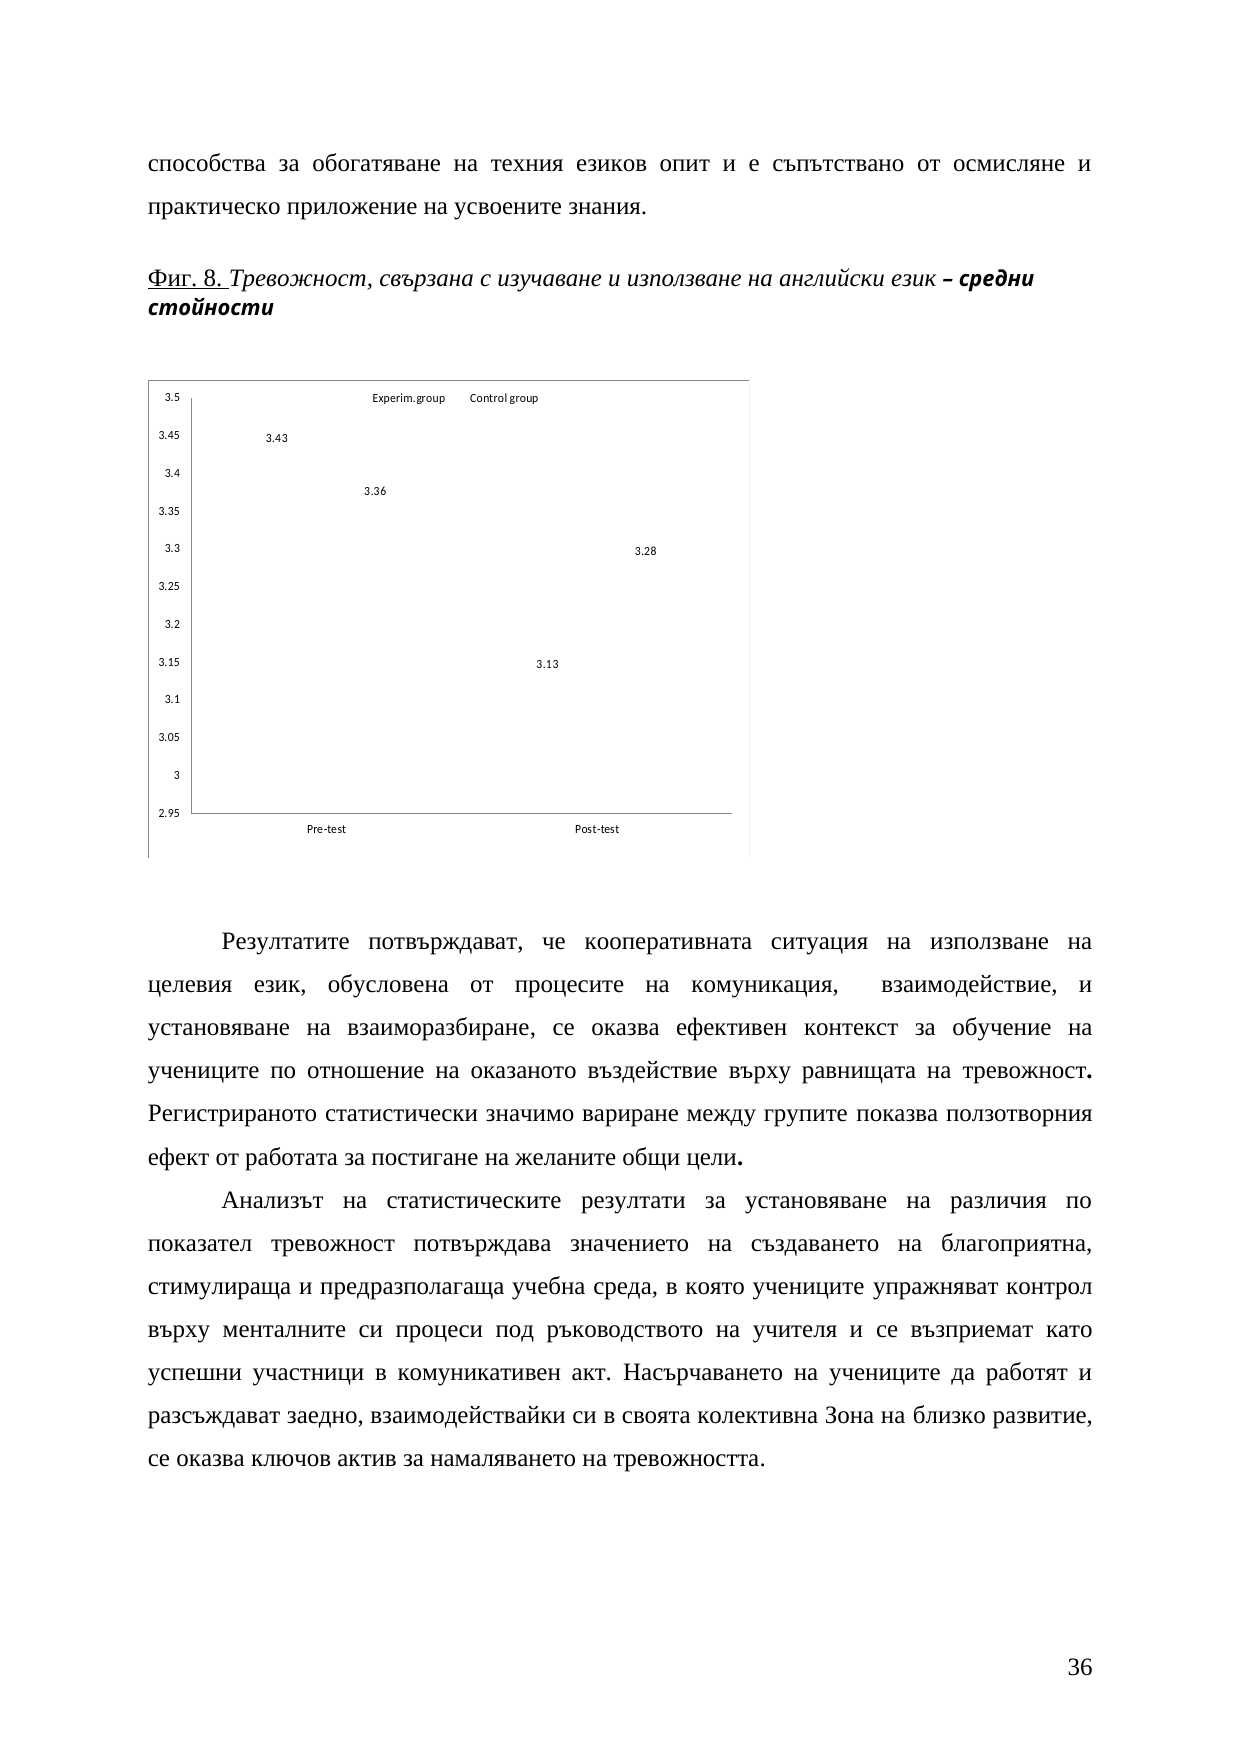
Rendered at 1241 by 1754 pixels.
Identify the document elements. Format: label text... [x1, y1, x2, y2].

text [148, 148, 1093, 219]
text Резултатите потвърждават, че кооперативната ситуация на използване на целевия език, обусловена от процесите на комуникация, взаимодействиe, и установяване на взаиморазбиране, се оказва ефективен контекст за обучение на учениците по отношение на оказаното въздействие върху равнищата на тревожност. Регистрираното статистически значимо вариране между групите показва ползотворния ефект от работата за постигане на желаните общи цели. [148, 926, 1093, 1170]
text Анализът на статистическите резултати за установяване на различия по показател тревожност потвърждава значението на създаването на благоприятна, стимулираща и предразполагаща учебна среда, в която учениците упражняват контрол върху менталните си процеси под ръководството на учителя и се възприемат като успешни участници в комуникативен акт. Насърчаването на учениците да работят и разсъждават заедно, взаимодействайки си в своята колективна Зона на близко развитие, се оказва ключов актив за намаляването на тревожността. [148, 1185, 1093, 1472]
text Фиг. 8. Тревожност, свързана с изучаване и използване на английски език – средни стойности [148, 263, 1093, 322]
